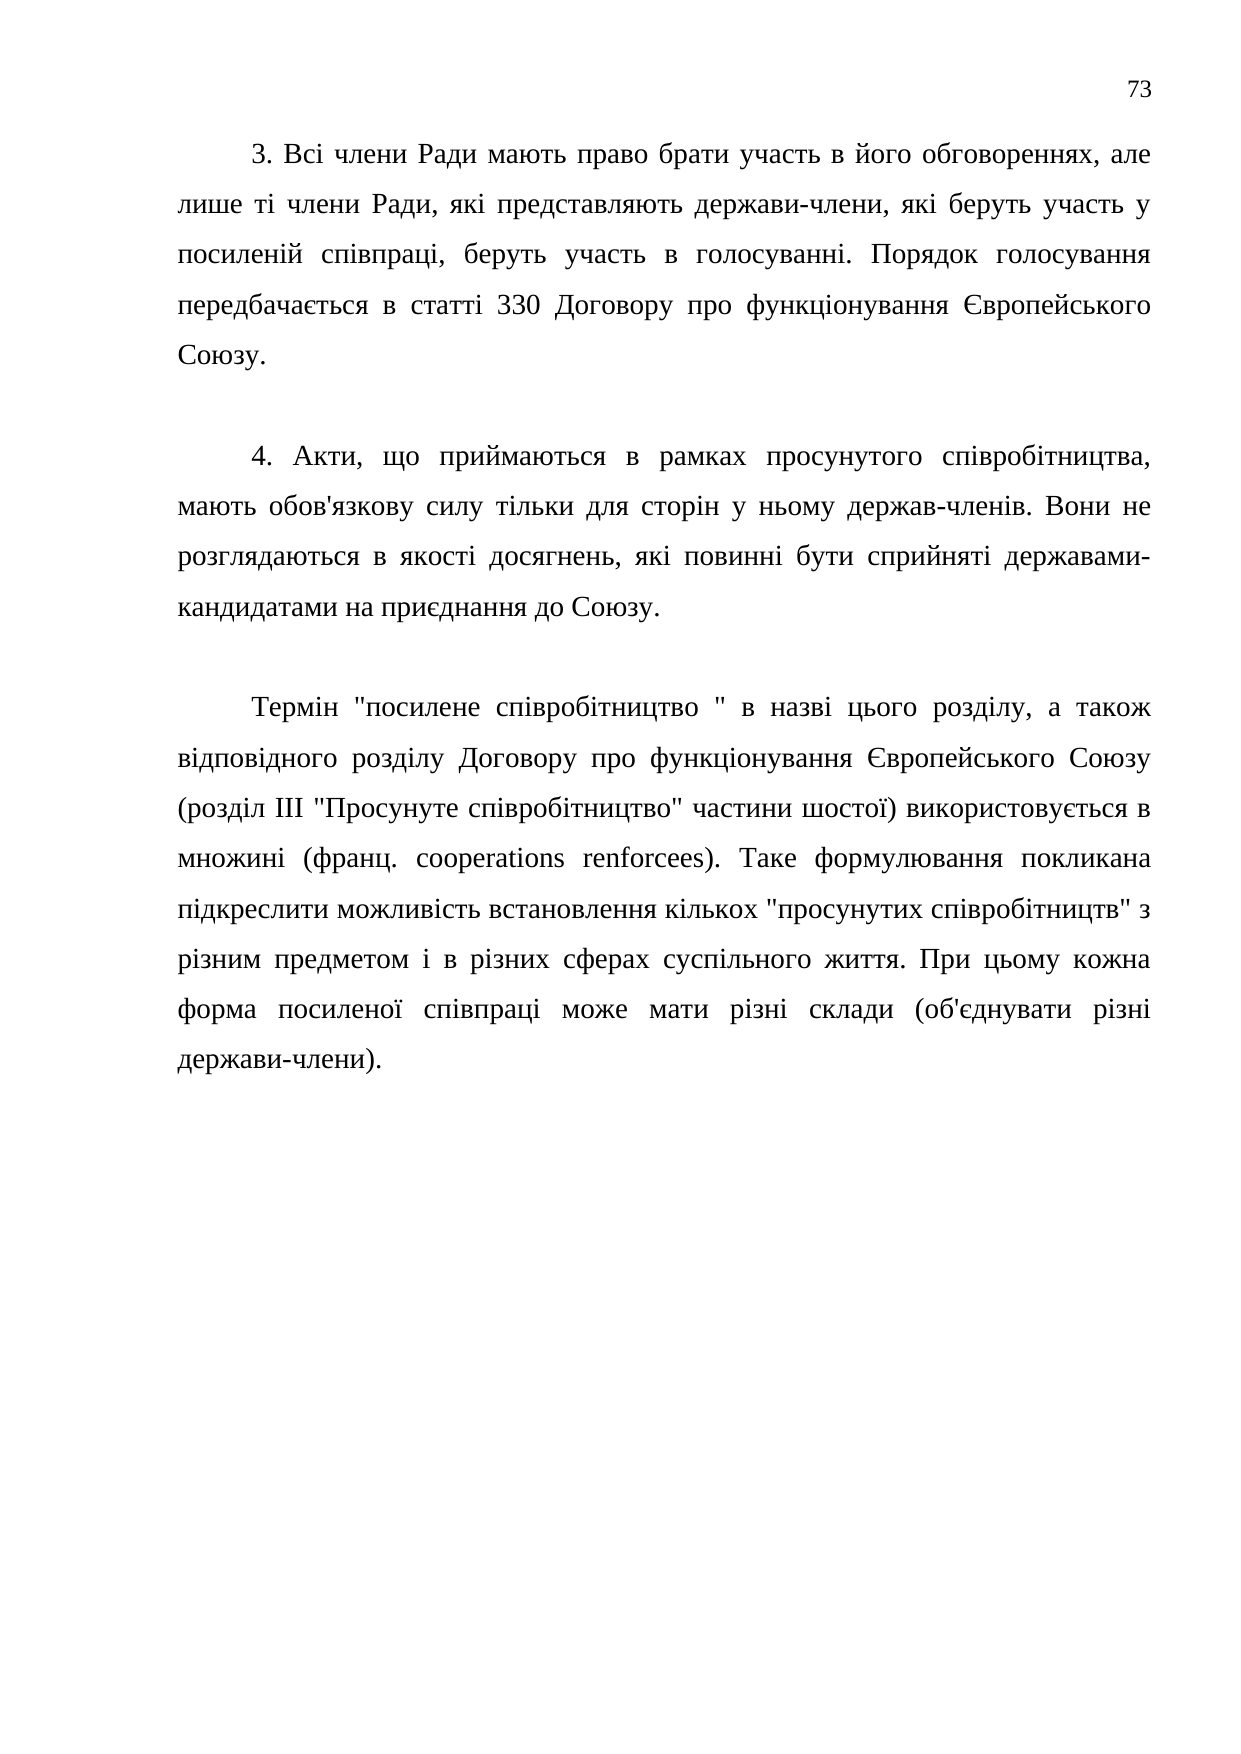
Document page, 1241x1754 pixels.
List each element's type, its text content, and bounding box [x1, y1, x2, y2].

text Термін "посилене співробітництво " в назві цього розділу, а також відповідного розділу Договору про функціонування Європейського Союзу (розділ III "Просунуте співробітництво" частини шостої) використовується в множині (франц. cooperations renforcees). Таке формулювання покликана підкреслити можливість встановлення кількох "просунутих співробітництв" з різним предметом і в різних сферах суспільного життя. При цьому кожна форма посиленої співпраці може мати різні склади (об'єднувати різні держави-члени). [177, 689, 1152, 1075]
text 4. Акти, що приймаються в рамках просунутого співробітництва, мають обов'язкову силу тільки для сторін у ньому держав-членів. Вони не розглядаються в якості досягнень, які повинні бути сприйняті державами-кандидатами на приєднання до Союзу. [177, 438, 1152, 622]
text 3. Всі члени Ради мають право брати участь в його обговореннях, але лише ті члени Ради, які представляють держави-члени, які беруть участь у посиленій співпраці, беруть участь в голосуванні. Порядок голосування передбачається в статті 330 Договору про функціонування Європейського Союзу. [177, 136, 1152, 371]
